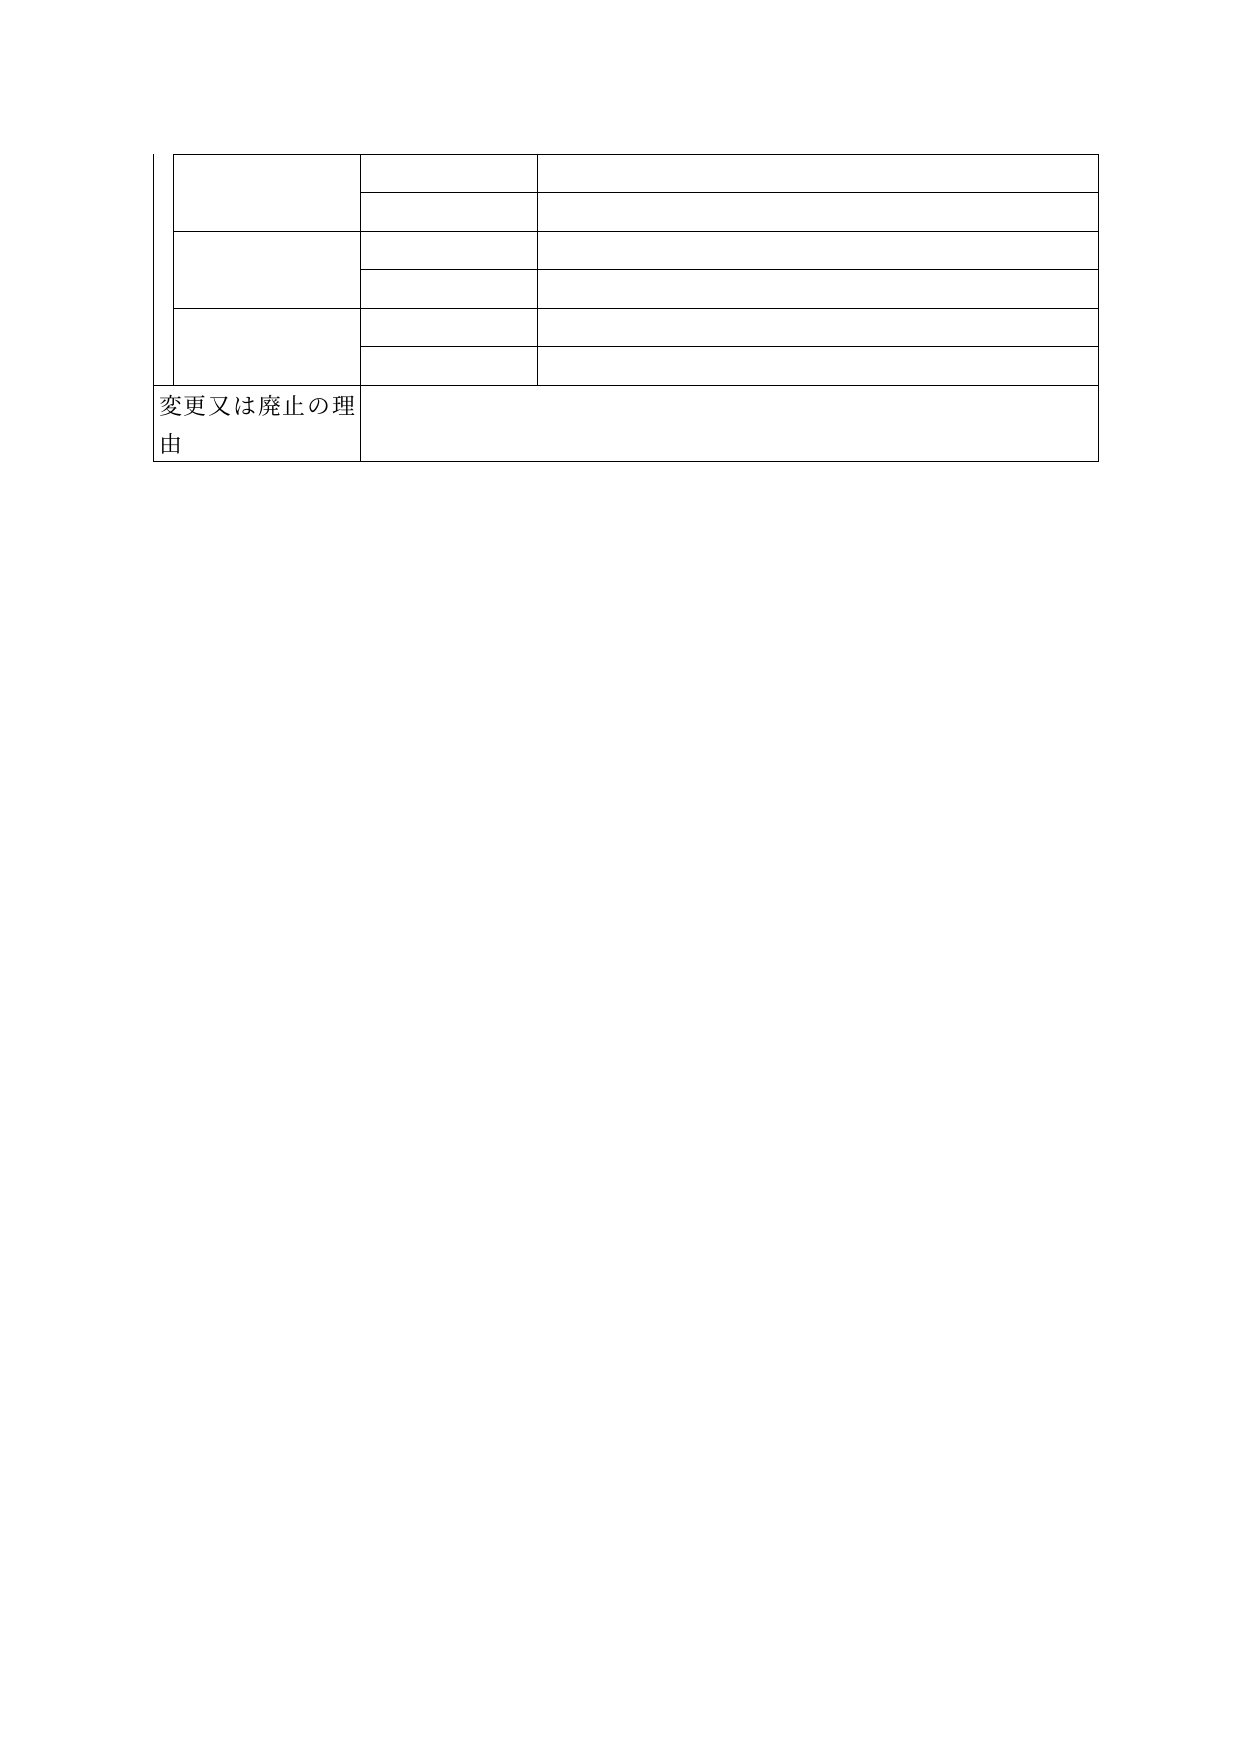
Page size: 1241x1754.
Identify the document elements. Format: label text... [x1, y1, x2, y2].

table_cell [174, 155, 360, 231]
table_cell [154, 308, 173, 346]
table_cell [361, 347, 537, 385]
table_cell [154, 154, 173, 192]
table_cell [538, 155, 1098, 192]
table_cell [538, 347, 1098, 385]
table_cell [154, 269, 173, 308]
table_cell [154, 192, 173, 231]
table_cell [154, 231, 173, 269]
table_cell [538, 270, 1098, 308]
table_cell [174, 309, 360, 385]
table_cell [361, 193, 537, 231]
table_cell [538, 232, 1098, 269]
table_cell [361, 155, 537, 192]
table_cell [154, 346, 173, 385]
table_cell [361, 386, 1098, 461]
table_cell [361, 309, 537, 346]
table_cell [361, 232, 537, 269]
table_cell [538, 309, 1098, 346]
table_cell 変更又は廃止の理由 [154, 386, 360, 461]
table_cell [538, 193, 1098, 231]
table_cell [361, 270, 537, 308]
table_cell [174, 232, 360, 308]
